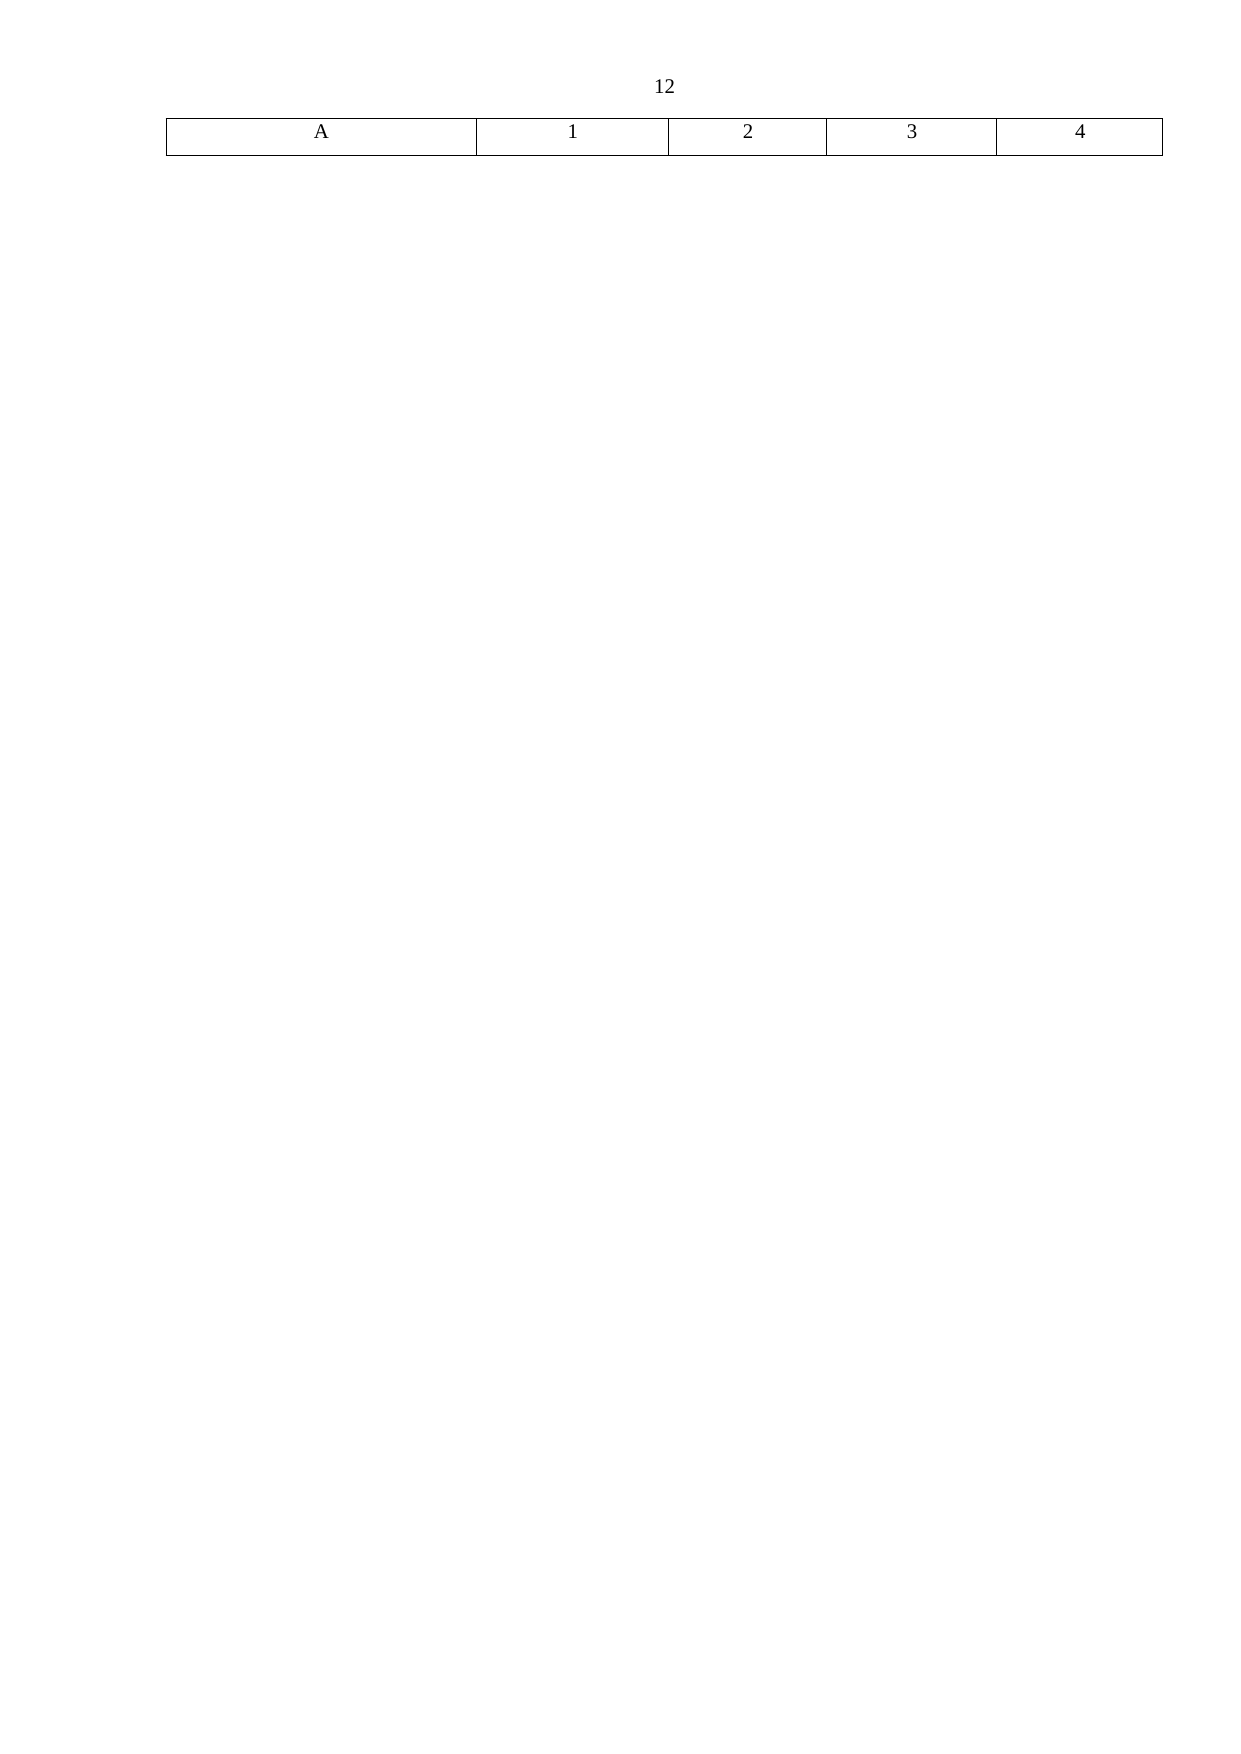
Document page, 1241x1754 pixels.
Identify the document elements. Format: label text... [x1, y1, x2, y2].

table_header 1 [477, 119, 668, 155]
table_header 2 [669, 119, 826, 155]
table_header 3 [827, 119, 996, 155]
table_header А [167, 119, 476, 155]
table_header 4 [997, 119, 1162, 155]
